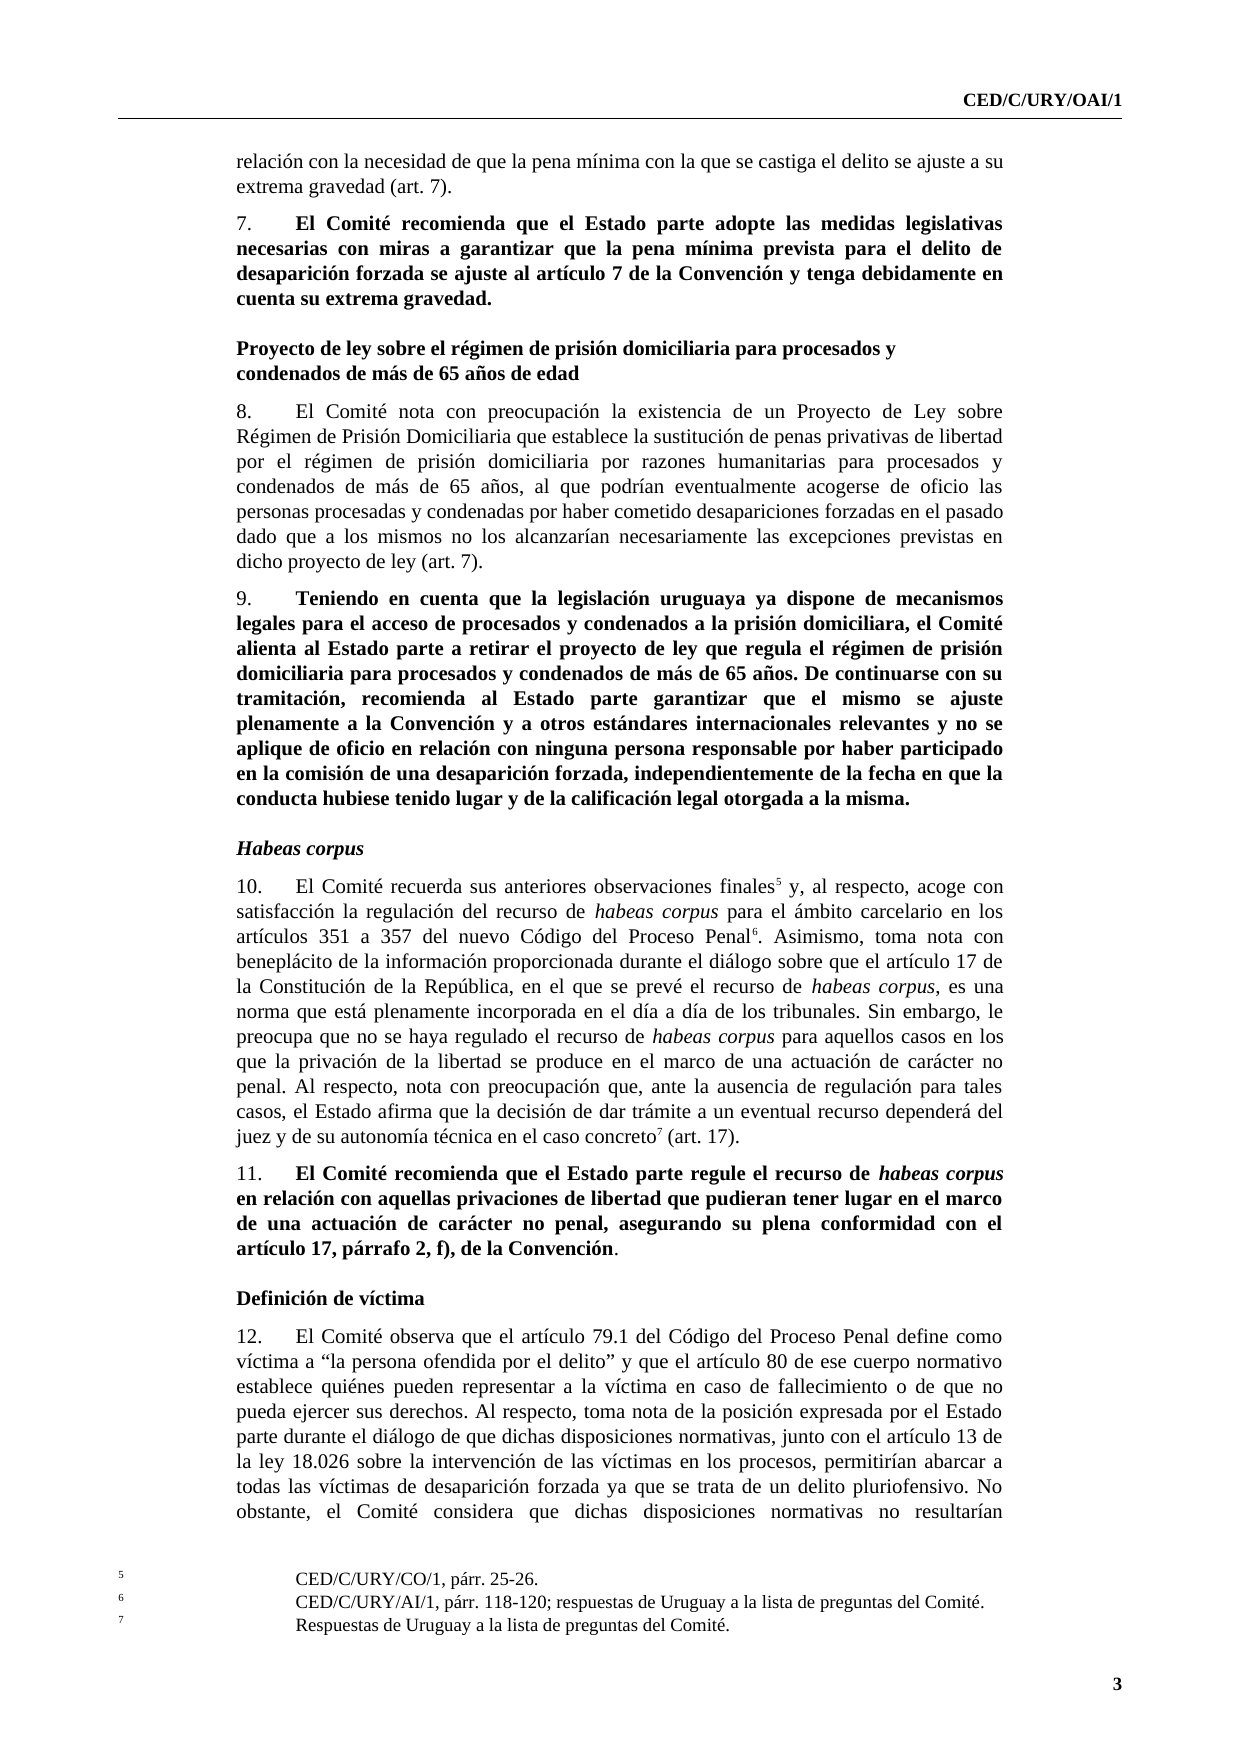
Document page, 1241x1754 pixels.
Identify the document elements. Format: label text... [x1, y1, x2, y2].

list El Comité nota con preocupación la existencia de un Proyecto de Ley sobre Régimen de Prisión Domiciliaria que establece la sustitución de penas privativas de libertad por el régimen de prisión domiciliaria por razones humanitarias para procesados y condenados de más de 65 años, al que podrían eventualmente acogerse de oficio las personas procesadas y condenadas por haber cometido desapariciones forzadas en el pasado dado que a los mismos no los alcanzarían necesariamente las excepciones previstas en dicho proyecto de ley (art. 7). [236, 398, 1004, 573]
list Teniendo en cuenta que la legislación uruguaya ya dispone de mecanismos legales para el acceso de procesados y condenados a la prisión domiciliara, el Comité alienta al Estado parte a retirar el proyecto de ley que regula el régimen de prisión domiciliaria para procesados y condenados de más de 65 años. De continuarse con su tramitación, recomienda al Estado parte garantizar que el mismo se ajuste plenamente a la Convención y a otros estándares internacionales relevantes y no se aplique de oficio en relación con ninguna persona responsable por haber participado en la comisión de una desaparición forzada, independientemente de la fecha en que la conducta hubiese tenido lugar y de la calificación legal otorgada a la misma. [236, 585, 1004, 810]
list El Comité recomienda que el Estado parte regule el recurso de habeas corpus en relación con aquellas privaciones de libertad que pudieran tener lugar en el marco de una actuación de carácter no penal, asegurando su plena conformidad con el artículo 17, párrafo 2, f), de la Convención. [236, 1160, 1004, 1260]
list El Comité recomienda que el Estado parte adopte las medidas legislativas necesarias con miras a garantizar que la pena mínima prevista para el delito de desaparición forzada se ajuste al artículo 7 de la Convención y tenga debidamente en cuenta su extrema gravedad. [236, 210, 1004, 310]
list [236, 1323, 1004, 1523]
text Proyecto de ley sobre el régimen de prisión domiciliaria para procesados y condenados de más de 65 años de edad [118, 335, 1004, 385]
text Definición de víctima [118, 1285, 1004, 1310]
text Habeas corpus [236, 835, 1004, 860]
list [236, 148, 1004, 198]
list El Comité recuerda sus anteriores observaciones finales y, al respecto, acoge con satisfacción la regulación del recurso de habeas corpus para el ámbito carcelario en los artículos 351 a 357 del nuevo Código del Proceso Penal. Asimismo, toma nota con beneplácito de la información proporcionada durante el diálogo sobre que el artículo 17 de la Constitución de la República, en el que se prevé el recurso de habeas corpus, es una norma que está plenamente incorporada en el día a día de los tribunales. Sin embargo, le preocupa que no se haya regulado el recurso de habeas corpus para aquellos casos en los que la privación de la libertad se produce en el marco de una actuación de carácter no penal. Al respecto, nota con preocupación que, ante la ausencia de regulación para tales casos, el Estado afirma que la decisión de dar trámite a un eventual recurso dependerá del juez y de su autonomía técnica en el caso concreto (art. 17). [236, 873, 1004, 1148]
